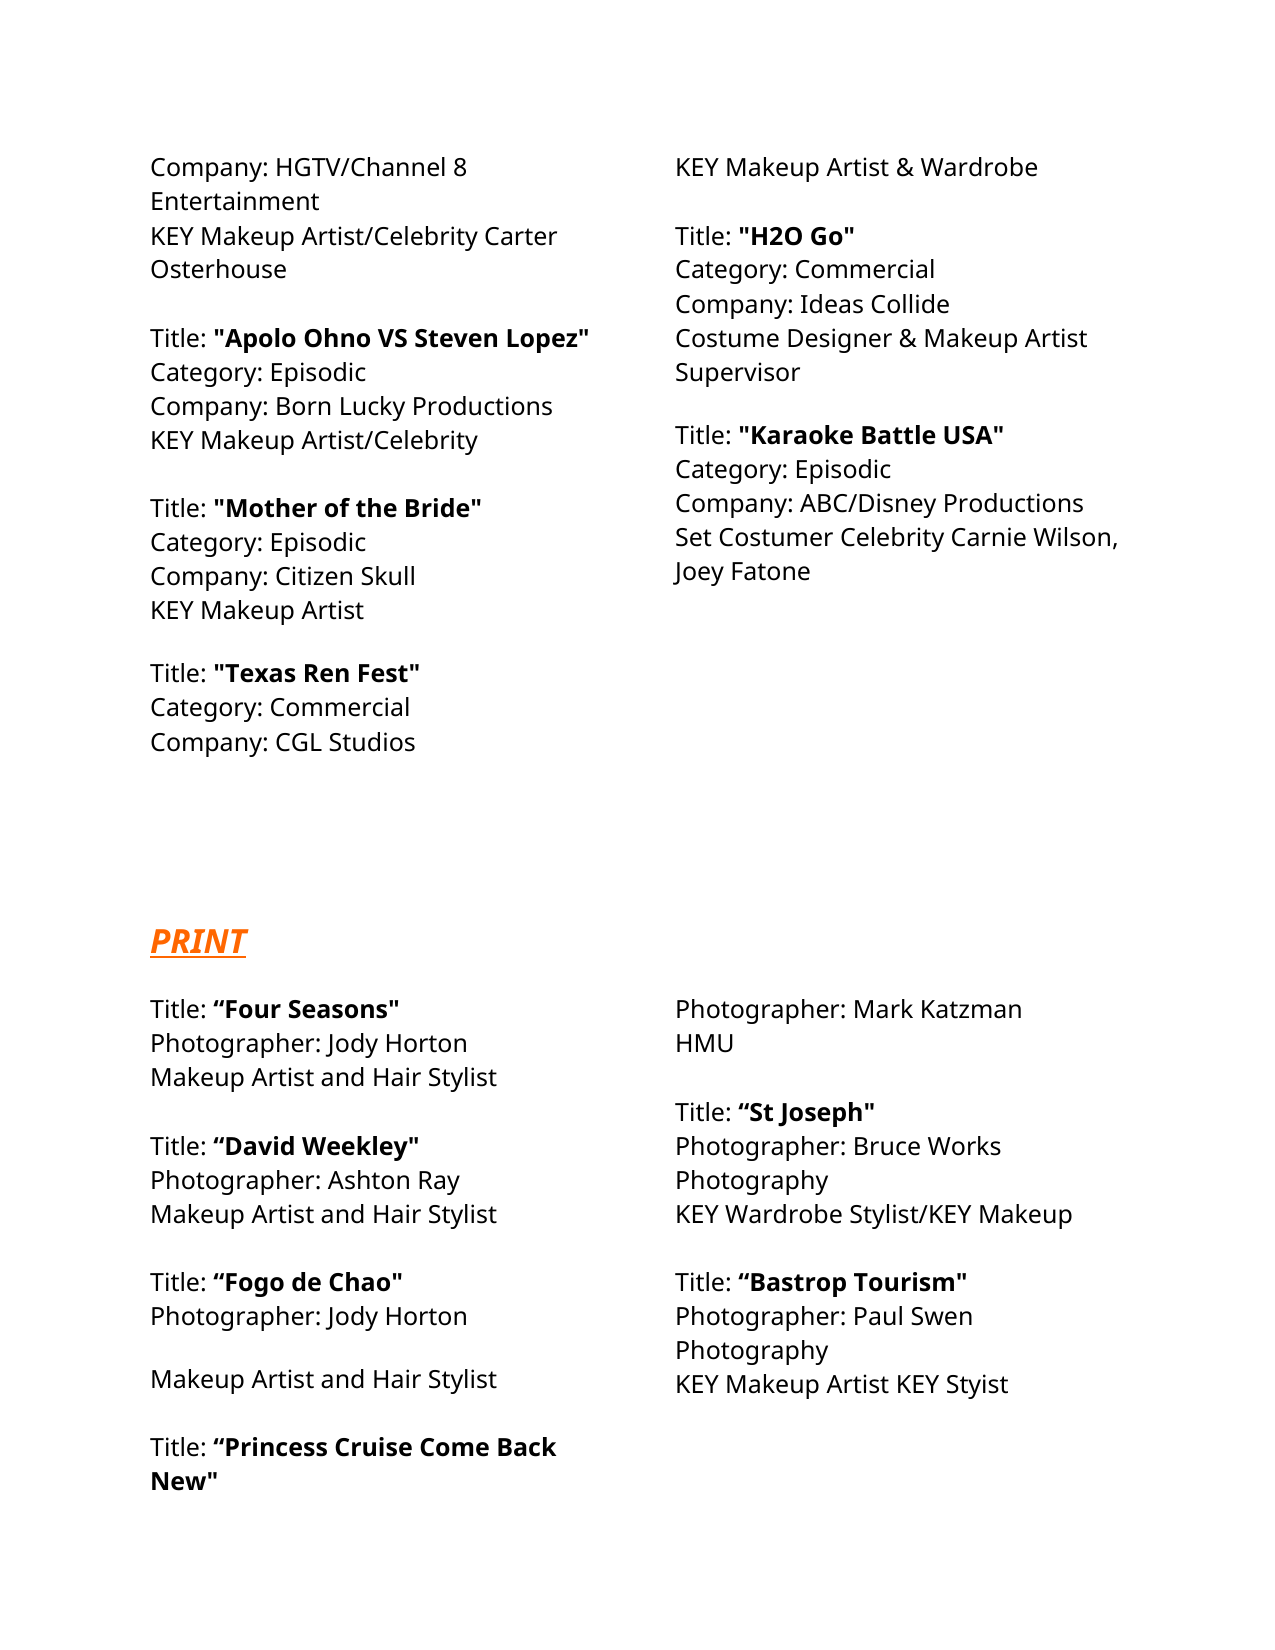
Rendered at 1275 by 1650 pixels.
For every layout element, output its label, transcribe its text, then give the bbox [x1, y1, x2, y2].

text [150, 1362, 600, 1498]
text Title: "Texas Ren Fest" Category: Commercial Company: CGL Studios [150, 656, 600, 758]
text KEY Makeup Artist & Wardrobe Title: "H2O Go" Category: Commercial Company: Ideas Collide Costume Designer & Makeup Artist Supervisor [675, 150, 1125, 388]
text Title: “Four Seasons" Photographer: Jody Horton Makeup Artist and Hair Stylist Title: “David Weekley" Photographer: Ashton Ray Makeup Artist and Hair Stylist Title: “Fogo de Chao" Photographer: Jody Horton [150, 992, 600, 1333]
subtitle PRINT [150, 917, 1125, 963]
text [150, 150, 600, 627]
text Title: "Karaoke Battle USA" Category: Episodic Company: ABC/Disney Productions Set Costumer Celebrity Carnie Wilson, Joey Fatone [675, 418, 1125, 588]
